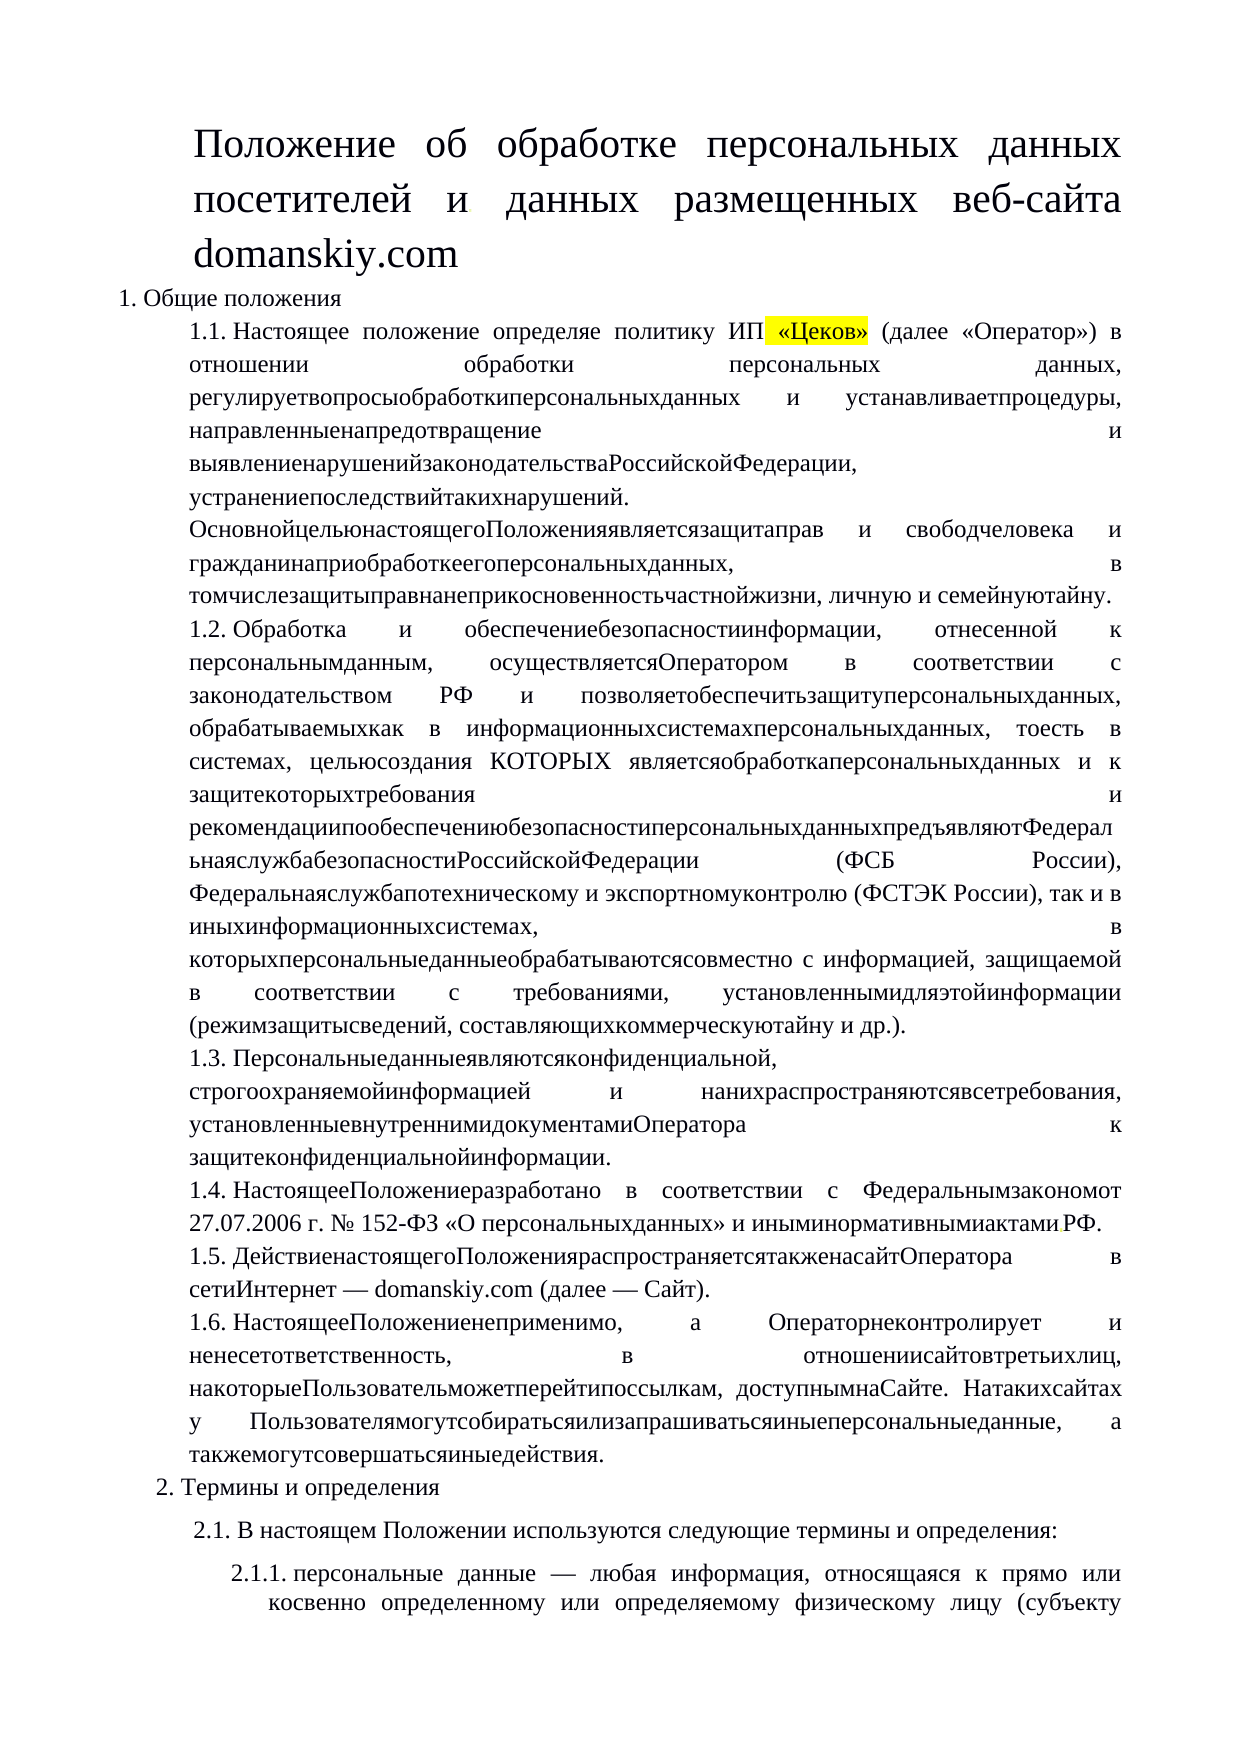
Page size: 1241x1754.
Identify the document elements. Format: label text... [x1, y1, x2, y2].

list НастоящееПоложениеразработано в соответствии с Федеральнымзакономот 27.07.2006 г. № 152-ФЗ «О персональныхданных» и иныминормативнымиактамиРФ. [189, 1175, 1122, 1237]
list Настоящее положение определяе политику ИП «Цеков» (далее «Оператор») в отношении обработки персональных данных, регулируетвопросыобработкиперсональныхданных и устанавливаетпроцедуры, направленныенапредотвращение и выявлениенарушенийзаконодательстваРоссийскойФедерации, устранениепоследствийтакихнарушений. ОсновнойцельюнастоящегоПоложенияявляетсязащитаправ и свободчеловека и гражданинаприобработкеегоперсональныхданных, в томчислезащитыправнанеприкосновенностьчастнойжизни, личную и семейнуютайну. [189, 316, 1122, 609]
list Обработка и обеспечениебезопасностиинформации, отнесенной к персональнымданным, осуществляетсяОператором в соответствии с законодательством РФ и позволяетобеспечитьзащитуперсональныхданных, обрабатываемыхкак в информационныхсистемахперсональныхданных, тоесть в системах, цельюсоздания КОТОРЫХ являетсяобработкаперсональныхданных и к защитекоторыхтребования и рекомендациипообеспечениюбезопасностиперсональныхданныхпредъявляютФедеральнаяслужбабезопасностиРоссийскойФедерации (ФСБ России), Федеральнаяслужбапотехническому и экспортномуконтролю (ФСТЭК России), так и в иныхинформационныхсистемах, в которыхперсональныеданныеобрабатываютсясовместно с информацией, защищаемой в соответствии с требованиями, установленнымидляэтойинформации (режимзащитысведений, составляющихкоммерческуютайну и др.). [189, 614, 1122, 1039]
list В настоящем Положении используются следующие термины и определения: [193, 1515, 1122, 1544]
list ДействиенастоящегоПоложенияраспространяетсятакженасайтОператора в сетиИнтернет — domanskiy.com (далее — Сайт). [189, 1241, 1122, 1303]
list Персональныеданныеявляютсяконфиденциальной, строгоохраняемойинформацией и нанихраспространяютсявсетребования, установленныевнутреннимидокументамиОператора к защитеконфиденциальнойинформации. [189, 1043, 1122, 1171]
text Положение об обработке персональных данных посетителей и данных размещенных веб-сайта domanskiy.com [193, 118, 1122, 276]
list НастоящееПоложениенеприменимо, а Операторнеконтролирует и ненесетответственность, в отношениисайтовтретьихлиц, накоторыеПользовательможетперейтипоссылкам, доступнымнаСайте. Натакихсайтах у Пользователямогутсобиратьсяилизапрашиватьсяиныеперсональныеданные, а такжемогутсовершатьсяиныедействия. [189, 1307, 1122, 1468]
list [231, 1558, 1122, 1616]
list Общие положения [118, 283, 1122, 312]
list Термины и определения [156, 1472, 1122, 1501]
